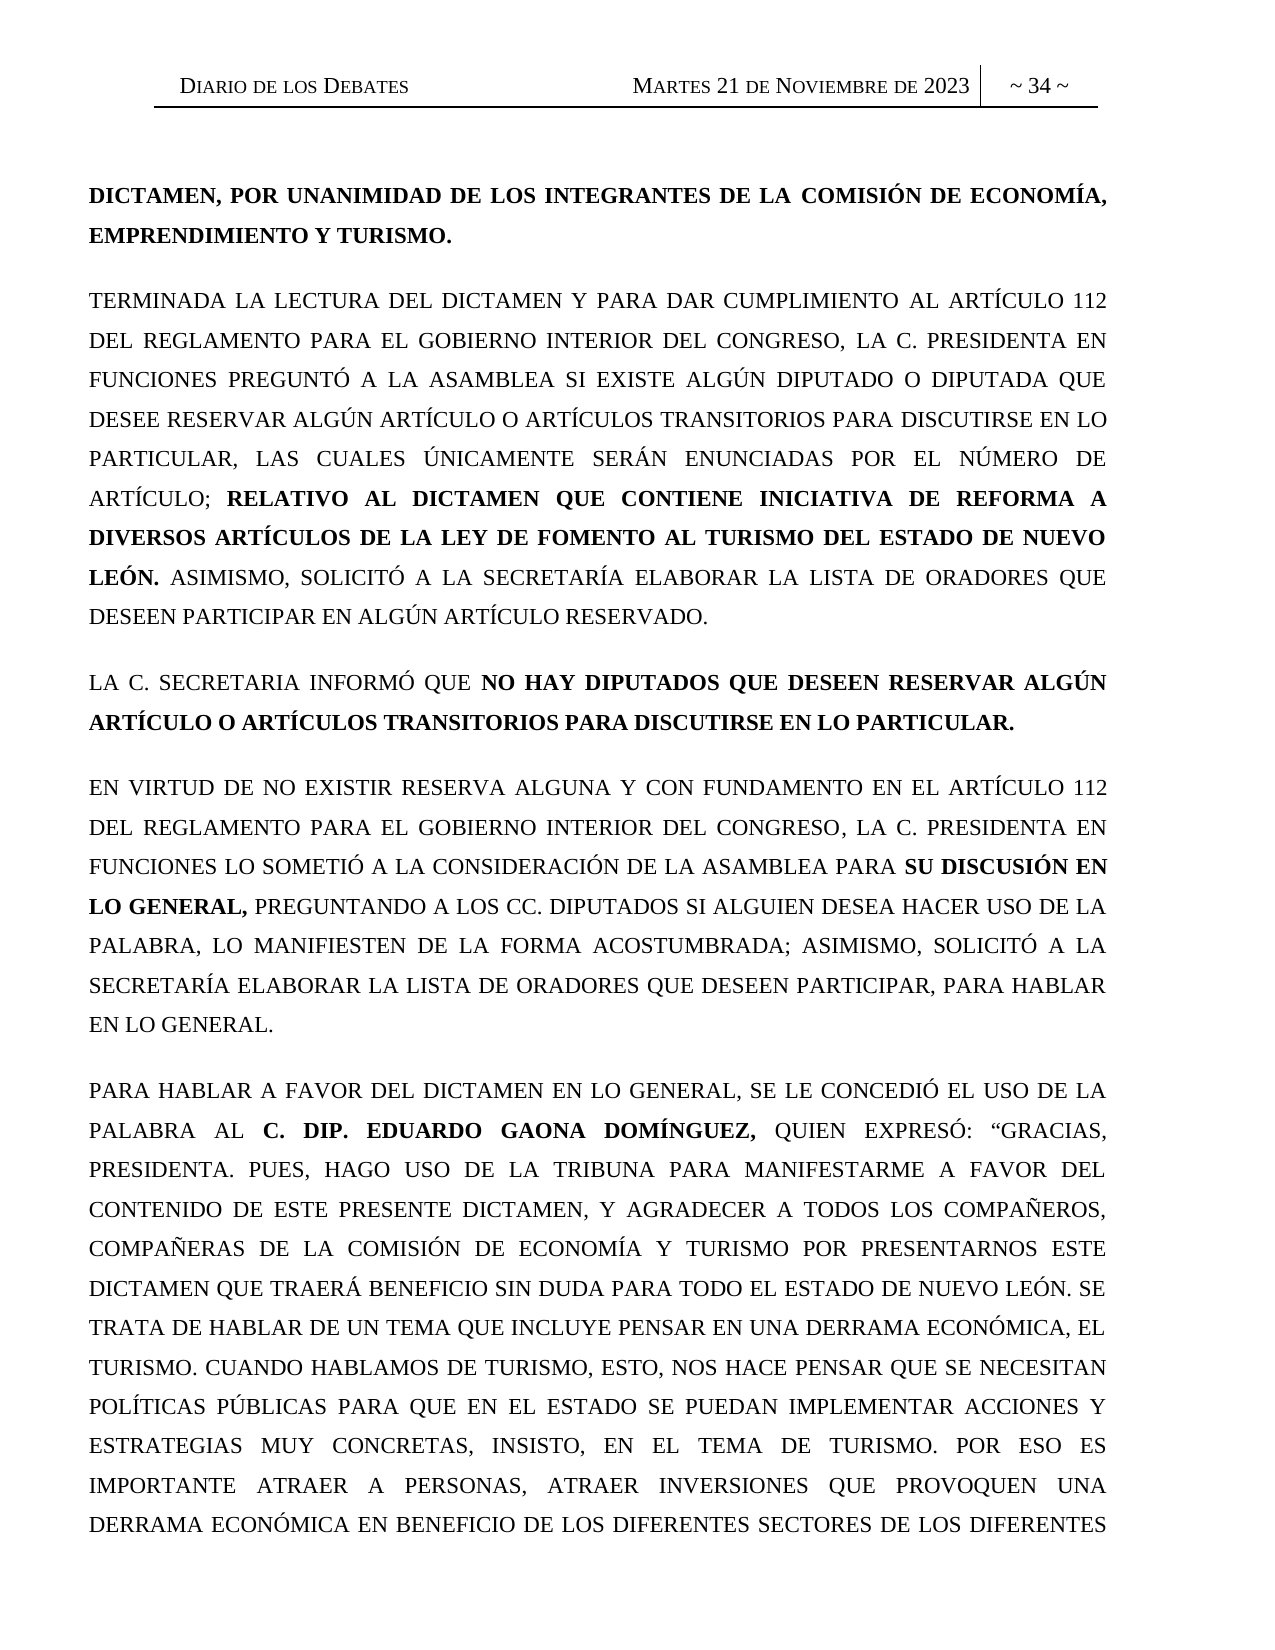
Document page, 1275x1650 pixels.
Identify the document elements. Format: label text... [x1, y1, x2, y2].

text LA C. SECRETARIA INFORMÓ QUE NO HAY DIPUTADOS QUE DESEEN RESERVAR ALGÚN ARTÍCULO O ARTÍCULOS TRANSITORIOS PARA DISCUTIRSE EN LO PARTICULAR. [89, 669, 1107, 735]
text EN VIRTUD DE NO EXISTIR RESERVA ALGUNA Y CON FUNDAMENTO EN EL ARTÍCULO 112 DEL REGLAMENTO PARA EL GOBIERNO INTERIOR DEL CONGRESO, LA C. PRESIDENTA EN FUNCIONES LO SOMETIÓ A LA CONSIDERACIÓN DE LA ASAMBLEA PARA SU DISCUSIÓN EN LO GENERAL, PREGUNTANDO A LOS CC. DIPUTADOS SI ALGUIEN DESEA HACER USO DE LA PALABRA, LO MANIFIESTEN DE LA FORMA ACOSTUMBRADA; ASIMISMO, SOLICITÓ A LA SECRETARÍA ELABORAR LA LISTA DE ORADORES QUE DESEEN PARTICIPAR, PARA HABLAR EN LO GENERAL. [89, 774, 1107, 1038]
text TERMINADA LA LECTURA DEL DICTAMEN Y PARA DAR CUMPLIMIENTO AL ARTÍCULO 112 DEL REGLAMENTO PARA EL GOBIERNO INTERIOR DEL CONGRESO, LA C. PRESIDENTA EN FUNCIONES PREGUNTÓ A LA ASAMBLEA SI EXISTE ALGÚN DIPUTADO O DIPUTADA QUE DESEE RESERVAR ALGÚN ARTÍCULO O ARTÍCULOS TRANSITORIOS PARA DISCUTIRSE EN LO PARTICULAR, LAS CUALES ÚNICAMENTE SERÁN ENUNCIADAS POR EL NÚMERO DE ARTÍCULO; RELATIVO AL DICTAMEN QUE CONTIENE INICIATIVA DE REFORMA A DIVERSOS ARTÍCULOS DE LA LEY DE FOMENTO AL TURISMO DEL ESTADO DE NUEVO LEÓN. ASIMISMO, SOLICITÓ A LA SECRETARÍA ELABORAR LA LISTA DE ORADORES QUE DESEEN PARTICIPAR EN ALGÚN ARTÍCULO RESERVADO. [89, 287, 1107, 630]
